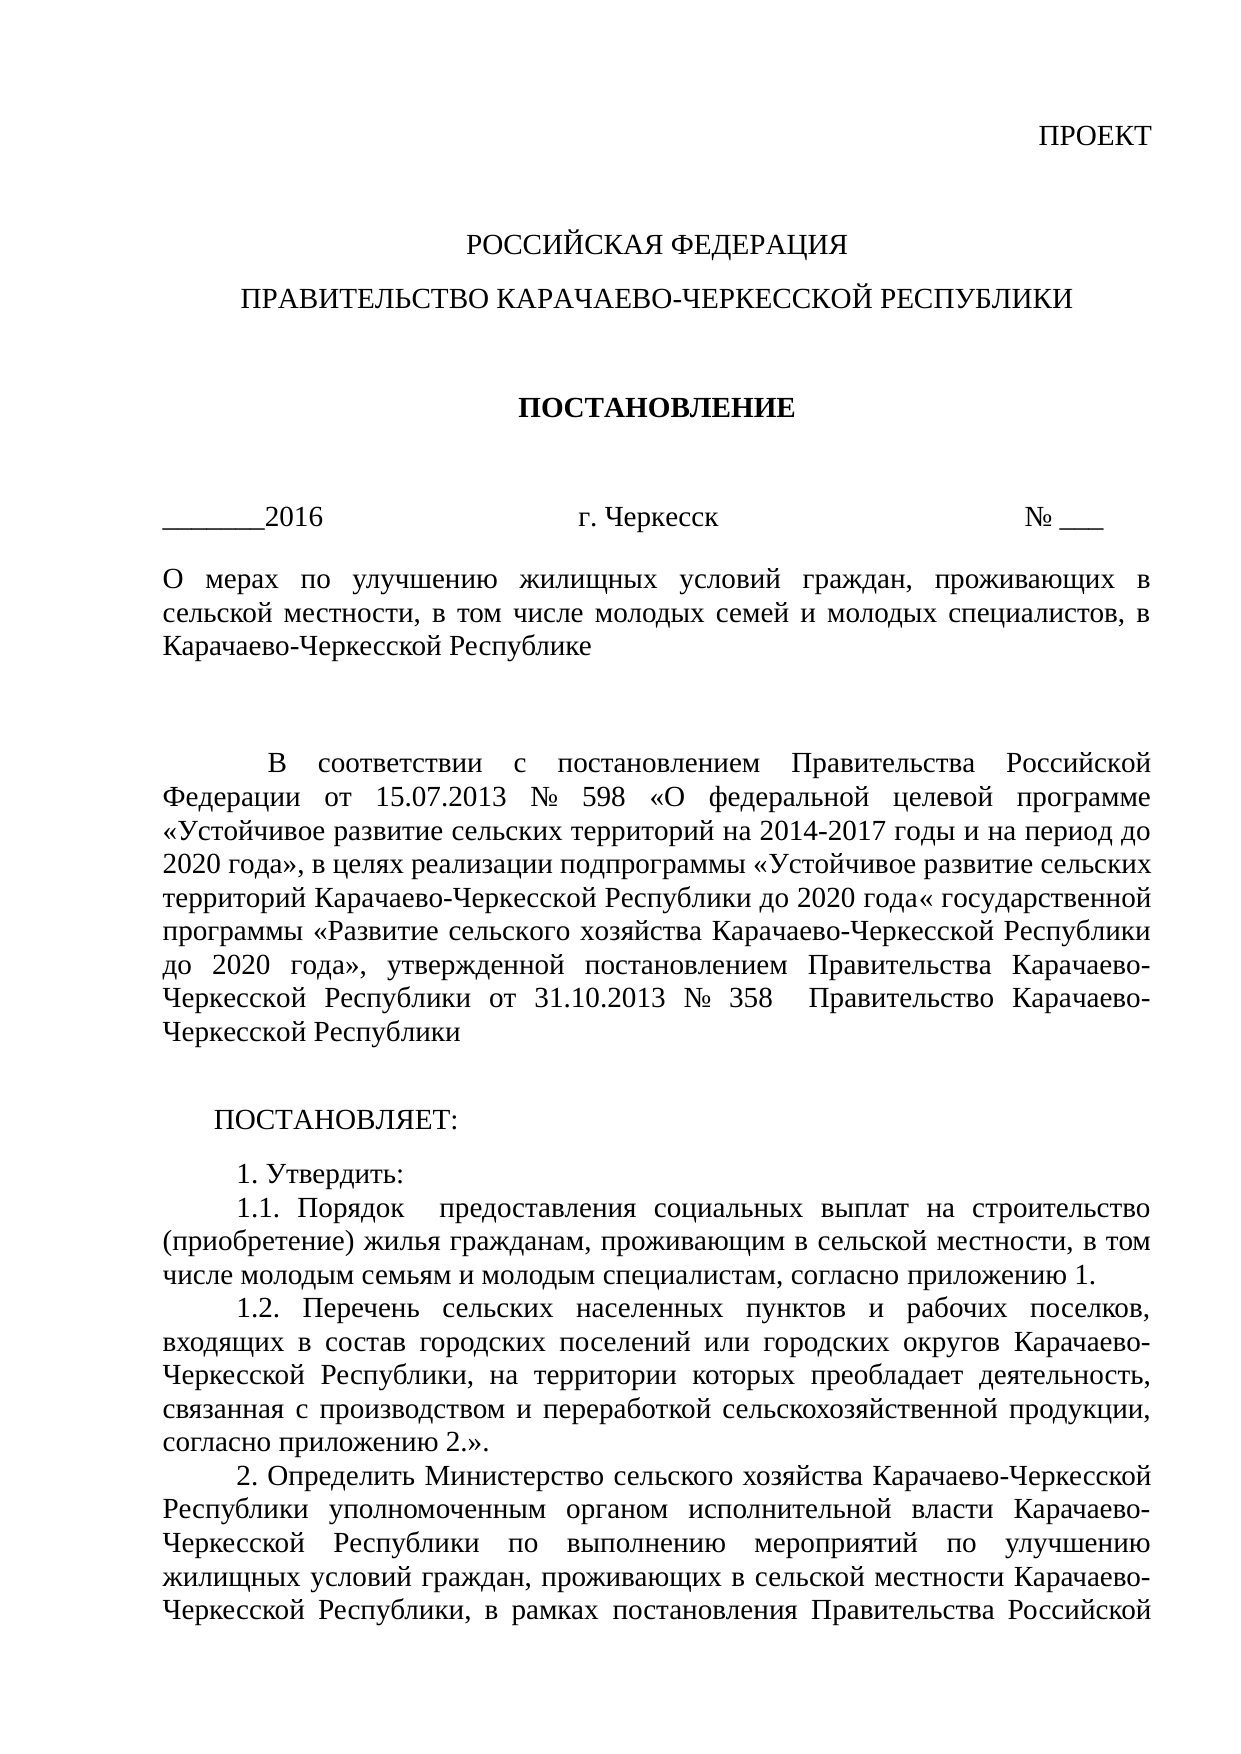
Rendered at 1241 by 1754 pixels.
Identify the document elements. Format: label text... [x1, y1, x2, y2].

text ПРОЕКТ [162, 118, 1152, 152]
text В соответствии с постановлением Правительства Российской Федерации от 15.07.2013 № 598 «О федеральной целевой программе «Устойчивое развитие сельских территорий на 2014-2017 годы и на период до 2020 года», в целях реализации подпрограммы «Устойчивое развитие сельских территорий Карачаево-Черкесской Республики до 2020 года« государственной программы «Развитие сельского хозяйства Карачаево-Черкесской Республики до 2020 года», утвержденной постановлением Правительства Карачаево-Черкесской Республики от 31.10.2013 № 358 Правительство Карачаево-Черкесской Республики [162, 746, 1152, 1047]
subtitle 1.1. Порядок предоставления социальных выплат на строительство (приобретение) жилья гражданам, проживающим в сельской местности, в том числе молодым семьям и молодым специалистам, согласно приложению 1. [162, 1190, 1152, 1290]
text РОССИЙСКАЯ ФЕДЕРАЦИЯ [162, 227, 1152, 260]
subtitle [162, 1458, 1152, 1626]
subtitle 1. Утвердить: [162, 1156, 1152, 1190]
subtitle О мерах по улучшению жилищных условий граждан, проживающих в сельской местности, в том числе молодых семей и молодых специалистов, в Карачаево-Черкесской Республике [162, 561, 1152, 662]
text ПОСТАНОВЛЯЕТ: [162, 1102, 1152, 1135]
subtitle 1.2. Перечень сельских населенных пунктов и рабочих поселков, входящих в состав городских поселений или городских округов Карачаево-Черкесской Республики, на территории которых преобладает деятельность, связанная с производством и переработкой сельскохозяйственной продукции, согласно приложению 2.». [162, 1290, 1152, 1458]
text ПРАВИТЕЛЬСТВО КАРАЧАЕВО-ЧЕРКЕССКОЙ РЕСПУБЛИКИ [162, 281, 1152, 315]
text ПОСТАНОВЛЕНИЕ [162, 390, 1152, 423]
text _______2016 г. Черкесск № ___ [162, 499, 1152, 532]
